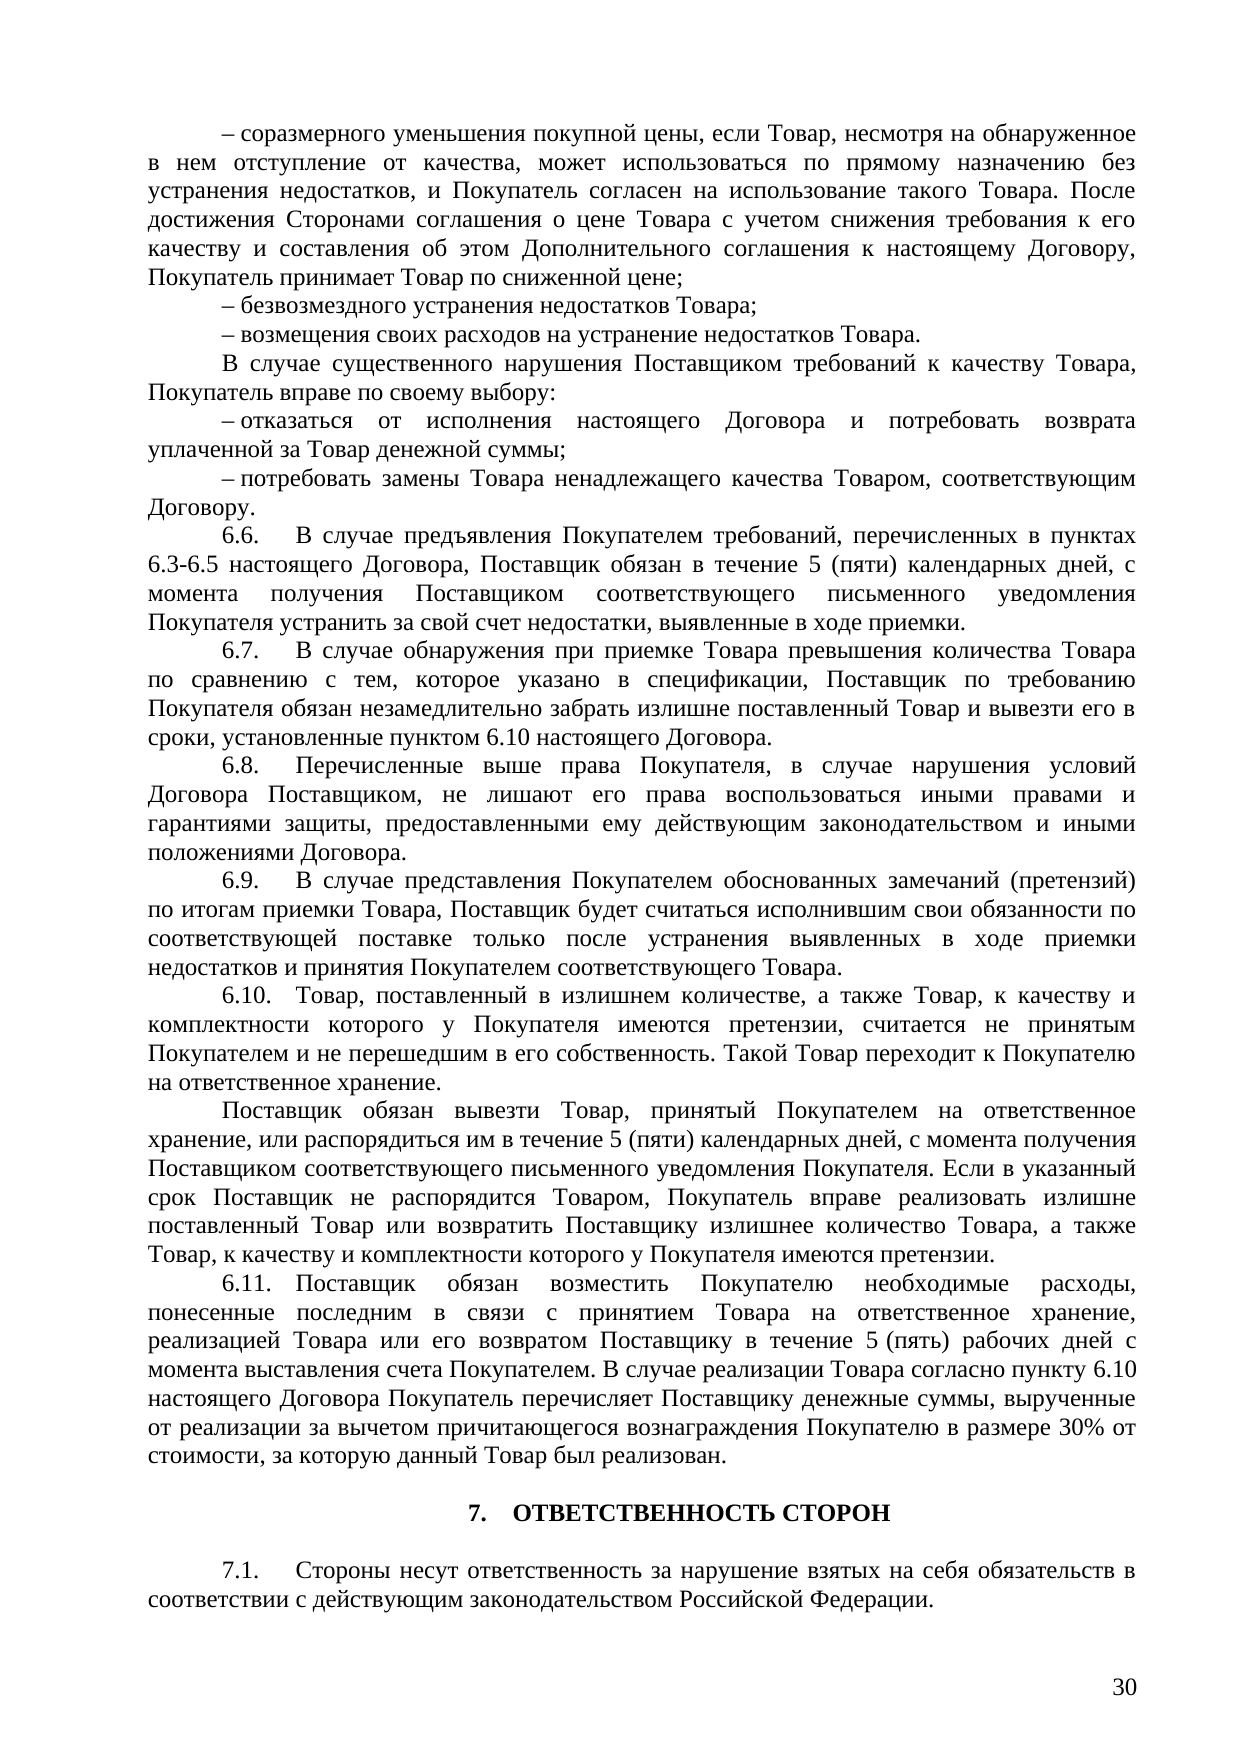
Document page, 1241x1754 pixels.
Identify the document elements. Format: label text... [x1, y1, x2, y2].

list В случае обнаружения при приемке Товара превышения количества Товара по сравнению с тем, которое указано в спецификации, Поставщик по требованию Покупателя обязан незамедлительно забрать излишне поставленный Товар и вывезти его в сроки, установленные пунктом 6.10 настоящего Договора. [148, 636, 1137, 751]
text – возмещения своих расходов на устранение недостатков Товара. [148, 319, 1137, 348]
list Товар, поставленный в излишнем количестве, а также Товар, к качеству и комплектности которого у Покупателя имеются претензии, считается не принятым Покупателем и не перешедшим в его собственность. Такой Товар переходит к Покупателю на ответственное хранение. [148, 981, 1137, 1096]
list Поставщик обязан возместить Покупателю необходимые расходы, понесенные последним в связи с принятием Товара на ответственное хранение, реализацией Товара или его возвратом Поставщику в течение 5 (пять) рабочих дней с момента выставления счета Покупателем. В случае реализации Товара согласно пункту 6.10 настоящего Договора Покупатель перечисляет Поставщику денежные суммы, вырученные от реализации за вычетом причитающегося вознаграждения Покупателю в размере 30% от стоимости, за которую данный Товар был реализован. [148, 1268, 1137, 1469]
text – соразмерного уменьшения покупной цены, если Товар, несмотря на обнаруженное в нем отступление от качества, может использоваться по прямому назначению без устранения недостатков, и Покупатель согласен на использование такого Товара. После достижения Сторонами соглашения о цене Товара с учетом снижения требования к его качеству и составления об этом Дополнительного соглашения к настоящему Договору, Покупатель принимает Товар по сниженной цене; [148, 118, 1137, 291]
text – отказаться от исполнения настоящего Договора и потребовать возврата уплаченной за Товар денежной суммы; [148, 406, 1137, 463]
list Перечисленные выше права Покупателя, в случае нарушения условий Договора Поставщиком, не лишают его права воспользоваться иными правами и гарантиями защиты, предоставленными ему действующим законодательством и иными положениями Договора. [148, 751, 1137, 866]
text – безвозмездного устранения недостатков Товара; [148, 291, 1137, 319]
list ОТВЕТСТВЕННОСТЬ СТОРОН [148, 1498, 1137, 1527]
list Стороны несут ответственность за нарушение взятых на себя обязательств в соответствии с действующим законодательством Российской Федерации. [148, 1556, 1137, 1613]
text Поставщик обязан вывезти Товар, принятый Покупателем на ответственное хранение, или распорядиться им в течение 5 (пяти) календарных дней, с момента получения Поставщиком соответствующего письменного уведомления Покупателя. Если в указанный срок Поставщик не распорядится Товаром, Покупатель вправе реализовать излишне поставленный Товар или возвратить Поставщику излишнее количество Товара, а также Товар, к качеству и комплектности которого у Покупателя имеются претензии. [148, 1096, 1137, 1268]
list В случае представления Покупателем обоснованных замечаний (претензий) по итогам приемки Товара, Поставщик будет считаться исполнившим свои обязанности по соответствующей поставке только после устранения выявленных в ходе приемки недостатков и принятия Покупателем соответствующего Товара. [148, 866, 1137, 981]
text В случае существенного нарушения Поставщиком требований к качеству Товара, Покупатель вправе по своему выбору: [148, 348, 1137, 406]
list В случае предъявления Покупателем требований, перечисленных в пунктах 6.3-6.5 настоящего Договора, Поставщик обязан в течение 5 (пяти) календарных дней, с момента получения Поставщиком соответствующего письменного уведомления Покупателя устранить за свой счет недостатки, выявленные в ходе приемки. [148, 521, 1137, 636]
text – потребовать замены Товара ненадлежащего качества Товаром, соответствующим Договору. [148, 463, 1137, 521]
